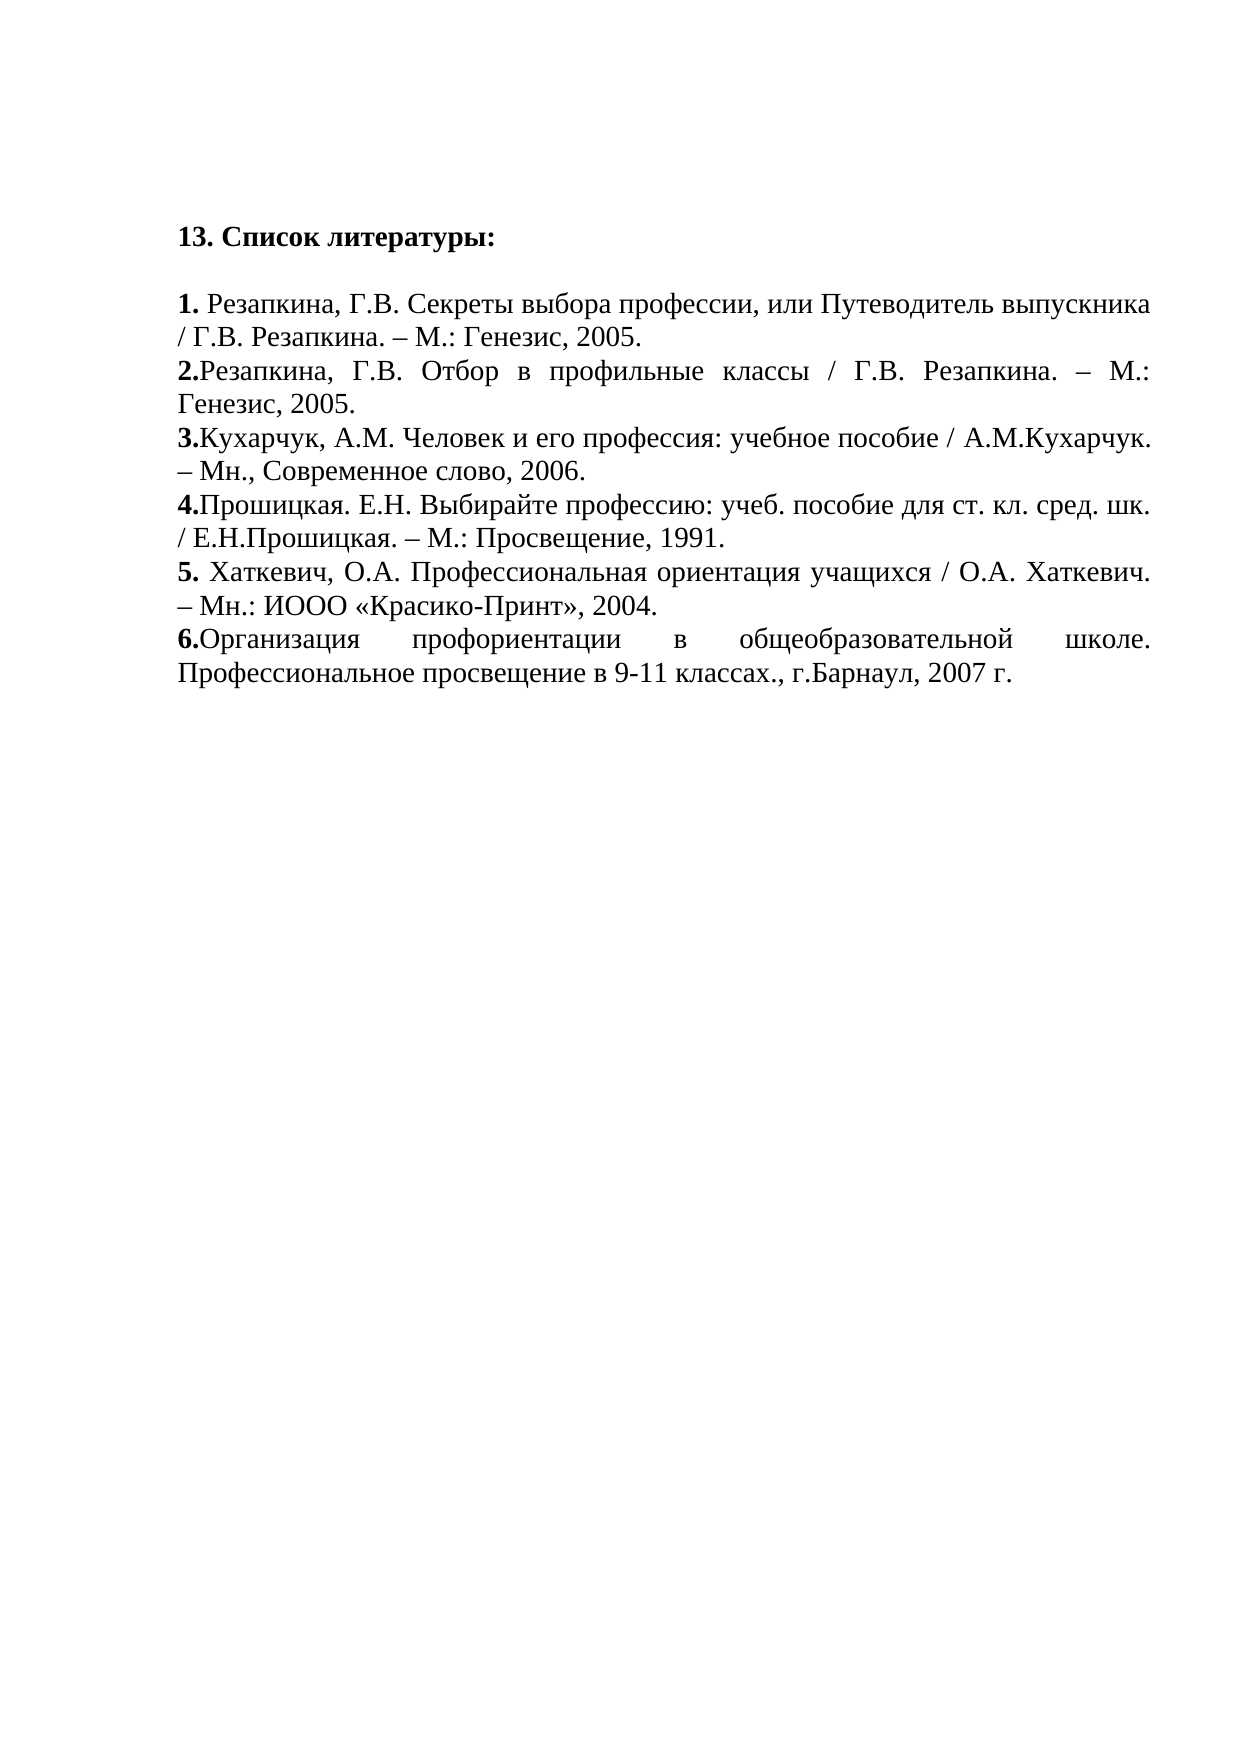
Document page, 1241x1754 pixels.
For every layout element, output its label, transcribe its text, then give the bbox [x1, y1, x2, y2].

text 4.Прошицкая. Е.Н. Выбирайте профессию: учеб. пособие для ст. кл. сред. шк. / Е.Н.Прошицкая. – М.: Просвещение, 1991. [177, 487, 1152, 554]
text 5. Хаткевич, О.А. Профессиональная ориентация учащихся / О.А. Хаткевич. – Мн.: ИООО «Красико-Принт», 2004. [177, 554, 1152, 621]
text 3.Кухарчук, А.М. Человек и его профессия: учебное пособие / А.М.Кухарчук. – Мн., Современное слово, 2006. [177, 420, 1152, 487]
text 1. Резапкина, Г.В. Секреты выбора профессии, или Путеводитель выпускника / Г.В. Резапкина. – М.: Генезис, 2005. [177, 286, 1152, 353]
text 6.Организация профориентации в общеобразовательной школе. Профессиональное просвещение в 9-11 классах., г.Барнаул, 2007 г. [177, 621, 1152, 688]
text 2.Резапкина, Г.В. Отбор в профильные классы / Г.В. Резапкина. – М.: Генезис, 2005. [177, 353, 1152, 420]
text 13. Список литературы: [177, 219, 1152, 252]
